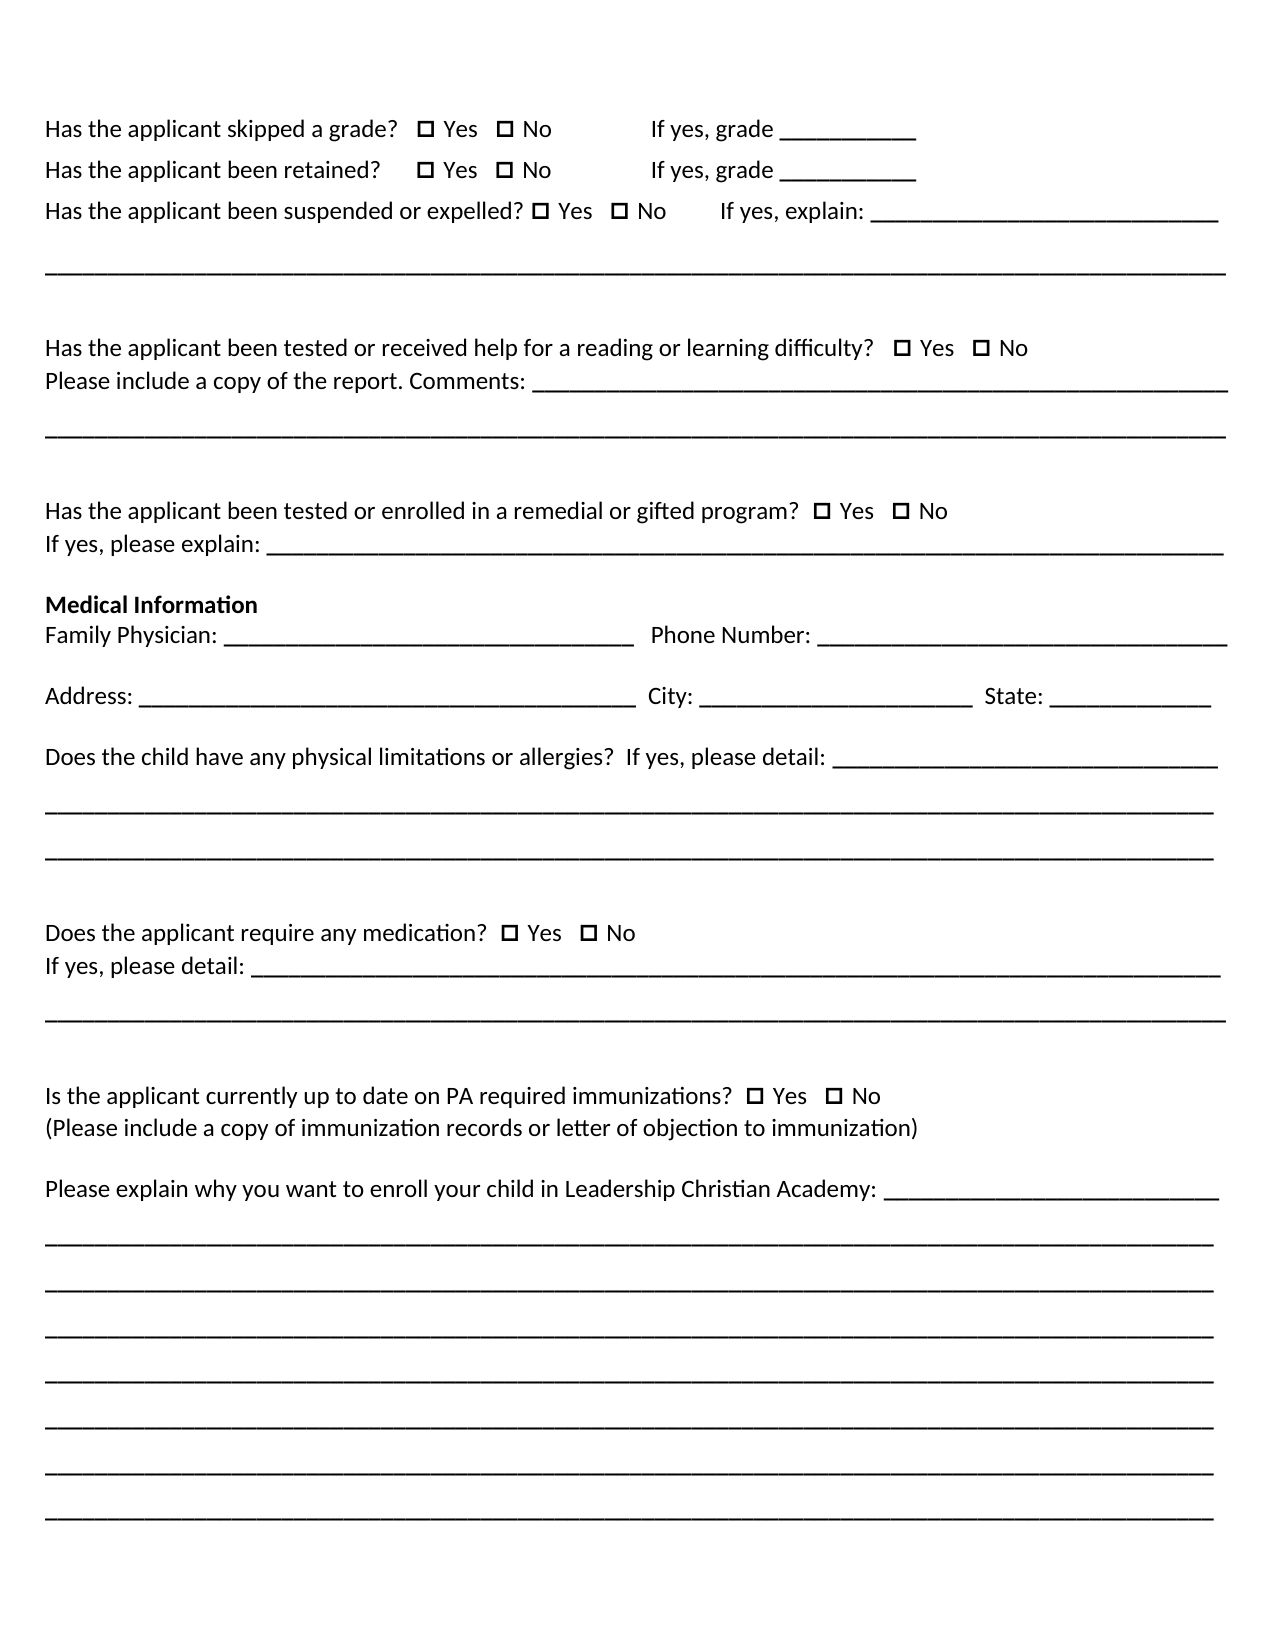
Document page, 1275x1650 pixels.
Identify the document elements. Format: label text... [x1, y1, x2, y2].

text If yes, please explain: _____________________________________________________________________________ [45, 528, 1230, 558]
text ______________________________________________________________________________________________ [45, 1448, 1230, 1478]
text ______________________________________________________________________________________________ [45, 1311, 1230, 1341]
text Has the applicant been retained? □ Yes □ No If yes, grade ___________ [45, 146, 1230, 187]
text Please explain why you want to enroll your child in Leadership Christian Academy: ___________________________ [45, 1173, 1230, 1204]
text Has the applicant been tested or received help for a reading or learning difficulty? □ Yes □ No [45, 324, 1230, 365]
text ______________________________________________________________________________________________ [45, 833, 1230, 863]
text Family Physician: _________________________________ Phone Number: _________________________________ [45, 619, 1230, 650]
text Has the applicant been suspended or expelled? □ Yes □ No If yes, explain: ____________________________ [45, 187, 1230, 228]
text Please include a copy of the report. Comments: ________________________________________________________ [45, 365, 1230, 396]
text Is the applicant currently up to date on PA required immunizations? □ Yes □ No [45, 1072, 1230, 1112]
text Does the applicant require any medication? □ Yes □ No [45, 909, 1230, 950]
text Does the child have any physical limitations or allergies? If yes, please detail: _______________________________ [45, 741, 1230, 772]
text ______________________________________________________________________________________________ [45, 1402, 1230, 1433]
text Has the applicant skipped a grade? □ Yes □ No If yes, grade ___________ [45, 106, 1230, 146]
text ______________________________________________________________________________________________ [45, 1356, 1230, 1387]
text ______________________________________________________________________________________________ [45, 787, 1230, 818]
text _______________________________________________________________________________________________ [45, 411, 1230, 441]
text _______________________________________________________________________________________________ [45, 248, 1230, 278]
text ______________________________________________________________________________________________ [45, 1265, 1230, 1296]
text If yes, please detail: ______________________________________________________________________________ [45, 950, 1230, 980]
text ______________________________________________________________________________________________ [45, 1219, 1230, 1250]
text Medical Information [45, 589, 1230, 619]
text _______________________________________________________________________________________________ [45, 996, 1230, 1026]
text Address: ________________________________________ City: ______________________ State: _____________ [45, 680, 1230, 711]
text Has the applicant been tested or enrolled in a remedial or gifted program? □ Yes □ No [45, 487, 1230, 528]
text ______________________________________________________________________________________________ [45, 1494, 1230, 1524]
text (Please include a copy of immunization records or letter of objection to immunization) [45, 1112, 1230, 1143]
